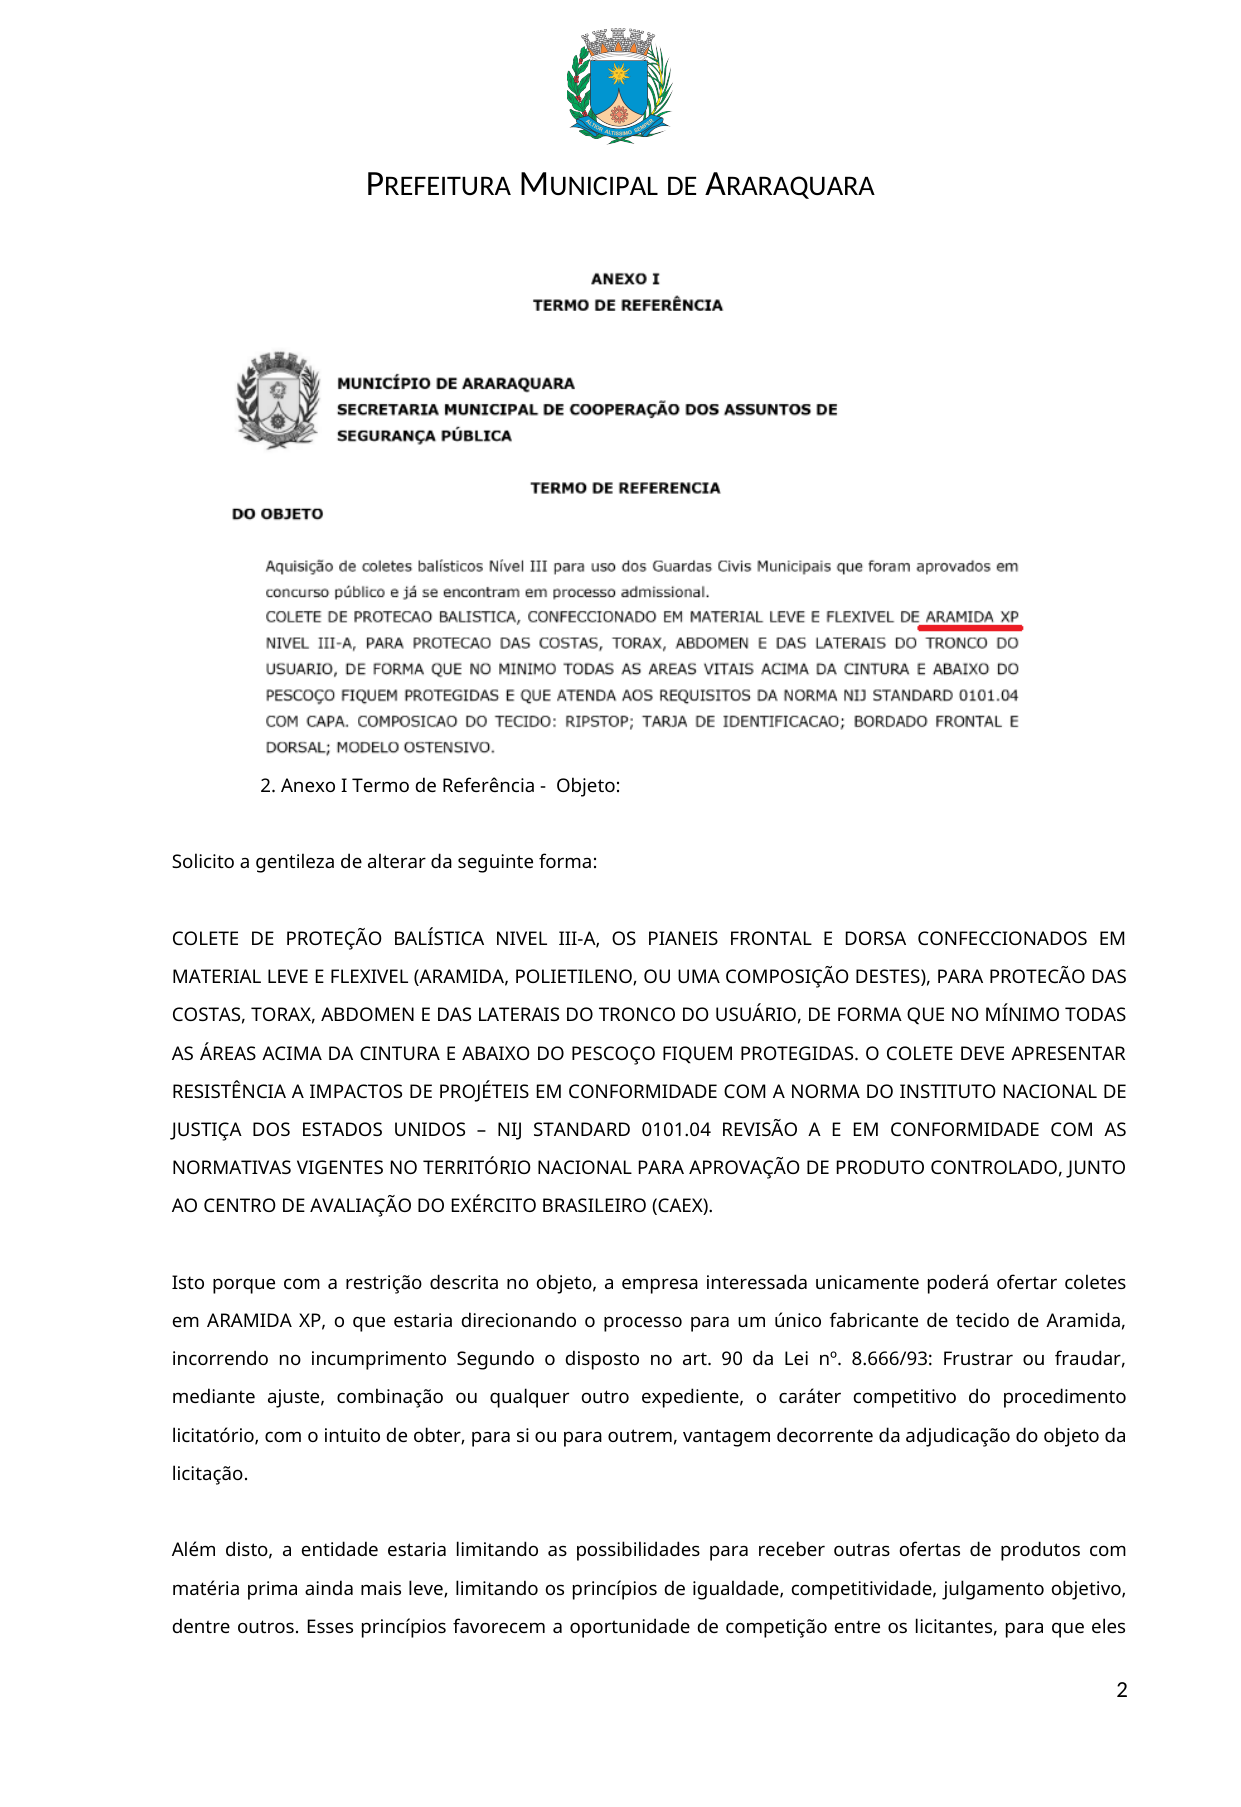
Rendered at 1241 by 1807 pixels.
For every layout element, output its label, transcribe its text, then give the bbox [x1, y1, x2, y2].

text Solicito a gentileza de alterar da seguinte forma: [172, 849, 1128, 874]
picture [192, 234, 1036, 760]
text COLETE DE PROTEÇÃO BALÍSTICA NIVEL III-A, OS PIANEIS FRONTAL E DORSA CONFECCIONADOS EM MATERIAL LEVE E FLEXIVEL (ARAMIDA, POLIETILENO, OU UMA COMPOSIÇÃO DESTES), PARA PROTECÃO DAS COSTAS, TORAX, ABDOMEN E DAS LATERAIS DO TRONCO DO USUÁRIO, DE FORMA QUE NO MÍNIMO TODAS AS ÁREAS ACIMA DA CINTURA E ABAIXO DO PESCOÇO FIQUEM PROTEGIDAS. O COLETE DEVE APRESENTAR RESISTÊNCIA A IMPACTOS DE PROJÉTEIS EM CONFORMIDADE COM A NORMA DO INSTITUTO NACIONAL DE JUSTIÇA DOS ESTADOS UNIDOS – NIJ STANDARD 0101.04 REVISÃO A E EM CONFORMIDADE COM AS NORMATIVAS VIGENTES NO TERRITÓRIO NACIONAL PARA APROVAÇÃO DE PRODUTO CONTROLADO, JUNTO AO CENTRO DE AVALIAÇÃO DO EXÉRCITO BRASILEIRO (CAEX). [172, 925, 1128, 1218]
text Isto porque com a restrição descrita no objeto, a empresa interessada unicamente poderá ofertar coletes em ARAMIDA XP, o que estaria direcionando o processo para um único fabricante de tecido de Aramida, incorrendo no incumprimento Segundo o disposto no art. 90 da Lei nº. 8.666/93: Frustrar ou fraudar, mediante ajuste, combinação ou qualquer outro expediente, o caráter competitivo do procedimento licitatório, com o intuito de obter, para si ou para outrem, vantagem decorrente da adjudicação do objeto da licitação. [172, 1269, 1128, 1486]
picture [567, 28, 674, 145]
